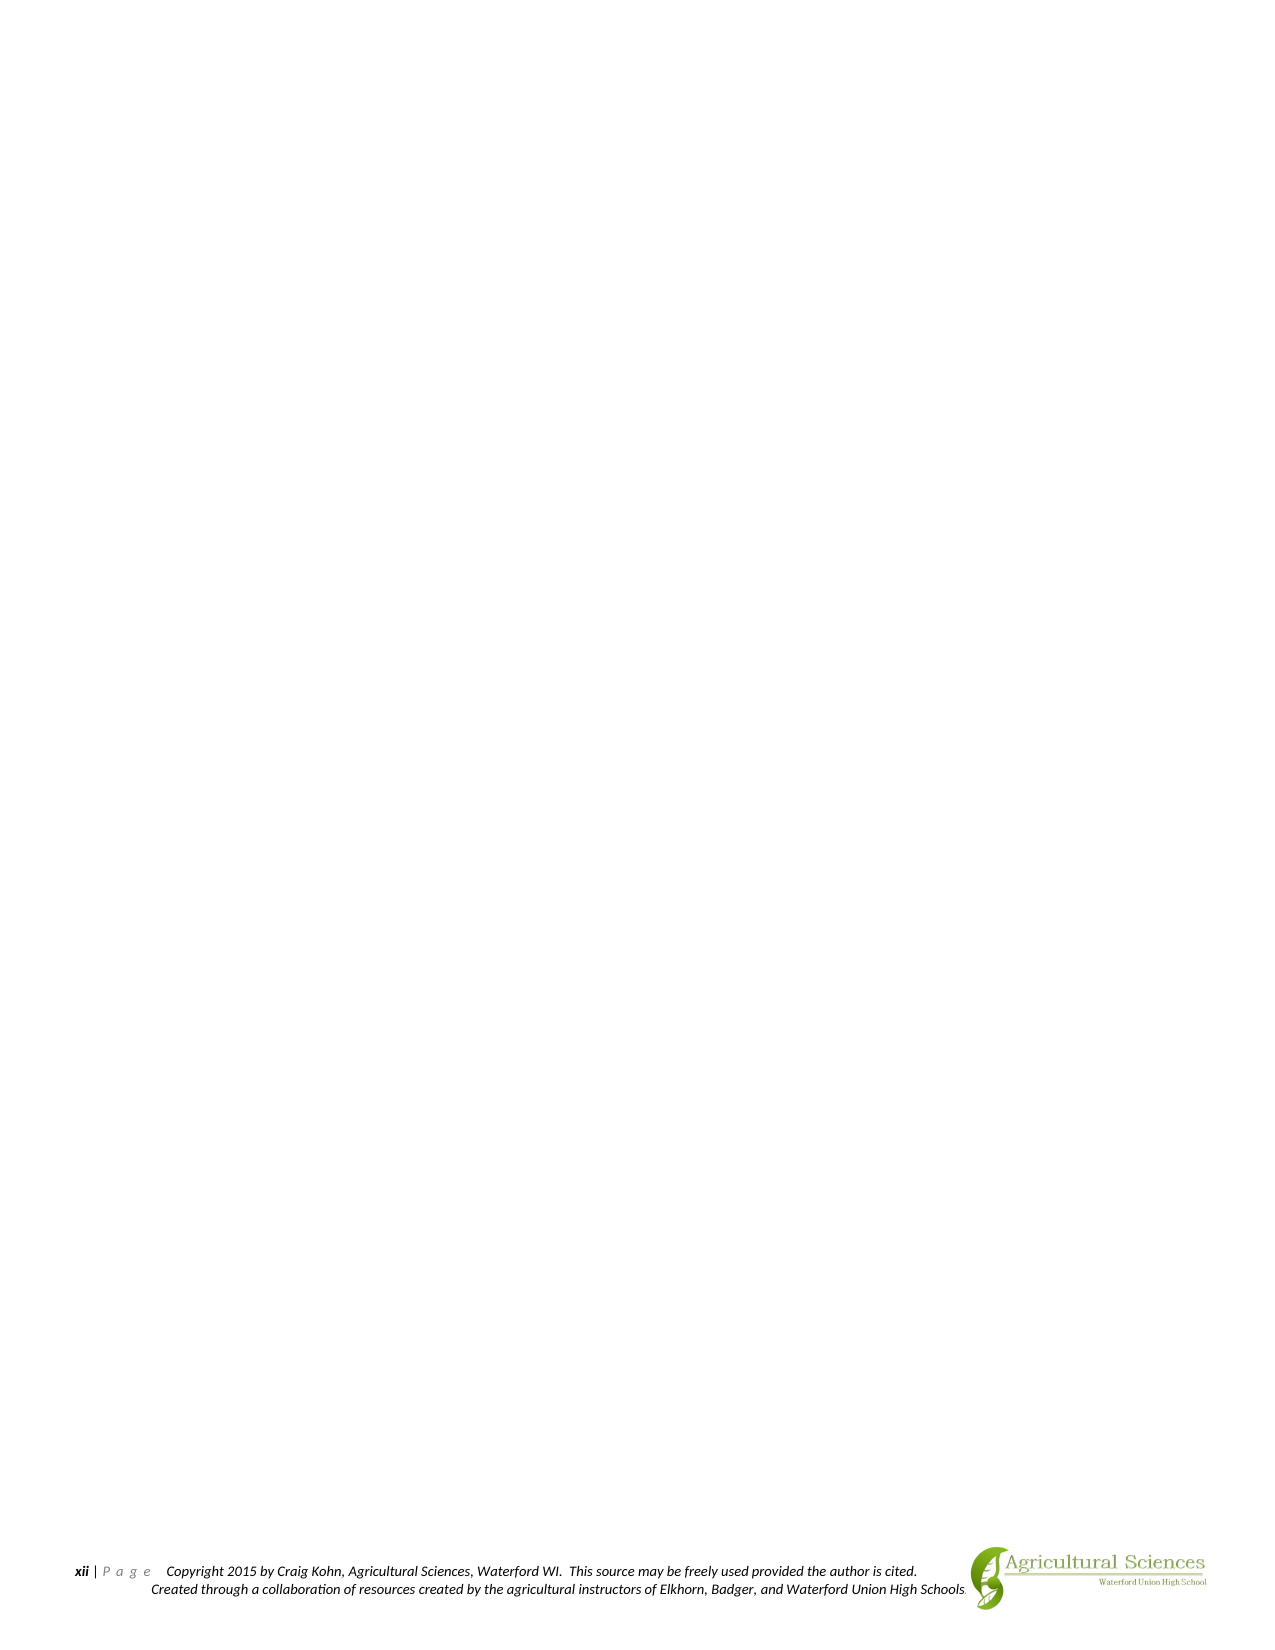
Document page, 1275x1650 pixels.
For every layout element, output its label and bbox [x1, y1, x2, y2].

picture [965, 1542, 1210, 1614]
